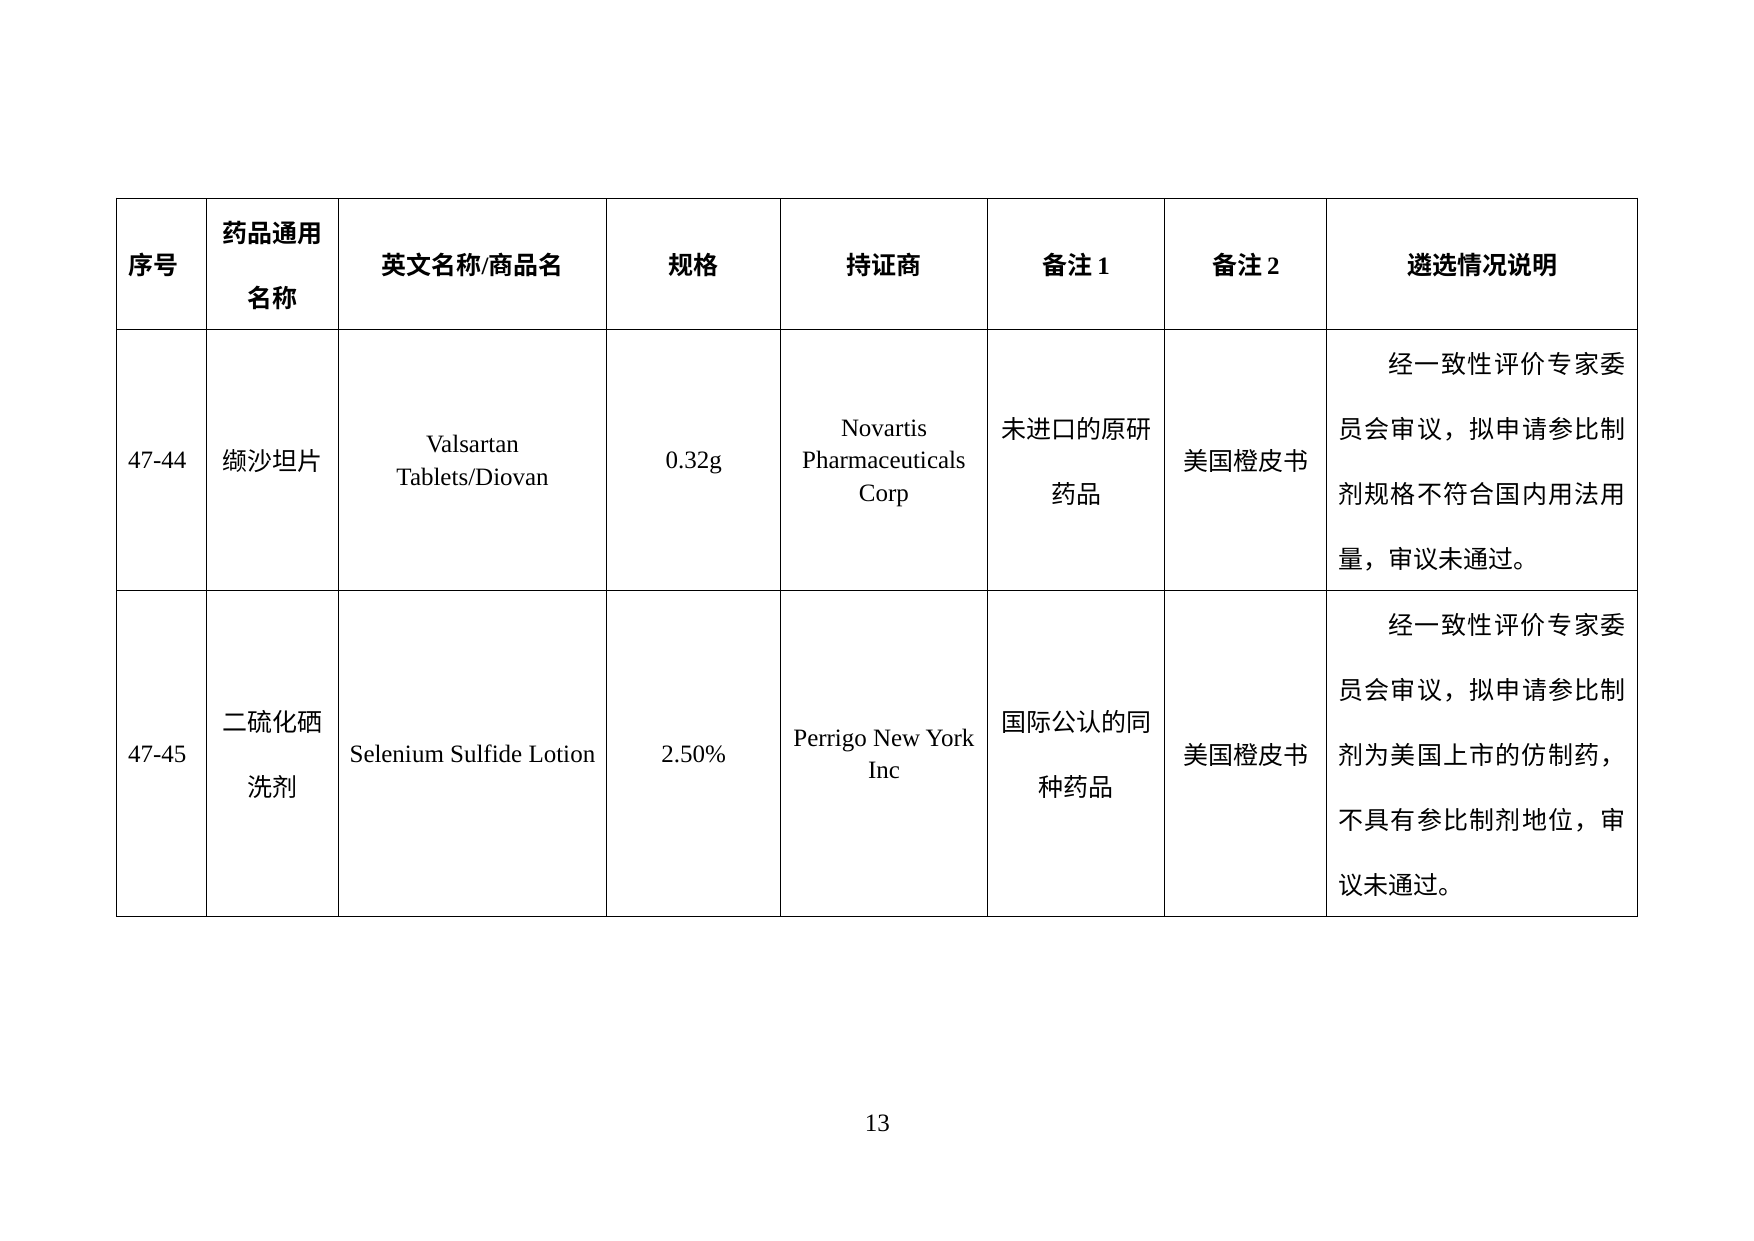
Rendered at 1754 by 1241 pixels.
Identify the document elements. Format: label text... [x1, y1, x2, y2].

table_header 备注2 [1165, 199, 1326, 329]
table_cell 0.32g [607, 330, 780, 590]
table_cell [117, 330, 206, 590]
table_cell 缬沙坦片 [207, 330, 338, 590]
table_cell [117, 591, 206, 916]
table_cell 2.50% [607, 591, 780, 916]
table_cell 二硫化硒洗剂 [207, 591, 338, 916]
table_header 英文名称/商品名 [339, 199, 606, 329]
table_cell Selenium Sulfide Lotion [339, 591, 606, 916]
table_cell Valsartan Tablets/Diovan [339, 330, 606, 590]
table_header 遴选情况说明 [1327, 199, 1637, 329]
table_header 备注1 [988, 199, 1164, 329]
table_header 序号 [117, 199, 206, 329]
table_header 药品通用名称 [207, 199, 338, 329]
table_cell 未进口的原研药品 [988, 330, 1164, 590]
table_cell 美国橙皮书 [1165, 330, 1326, 590]
table_cell 经一致性评价专家委员会审议，拟申请参比制剂规格不符合国内用法用量，审议未通过。 [1327, 330, 1637, 590]
table_cell Perrigo New York Inc [781, 591, 987, 916]
table_cell 经一致性评价专家委员会审议，拟申请参比制剂为美国上市的仿制药，不具有参比制剂地位，审议未通过。 [1327, 591, 1637, 916]
table_cell 美国橙皮书 [1165, 591, 1326, 916]
table_header 持证商 [781, 199, 987, 329]
table_cell Novartis Pharmaceuticals Corp [781, 330, 987, 590]
table_header 规格 [607, 199, 780, 329]
table_cell 国际公认的同种药品 [988, 591, 1164, 916]
